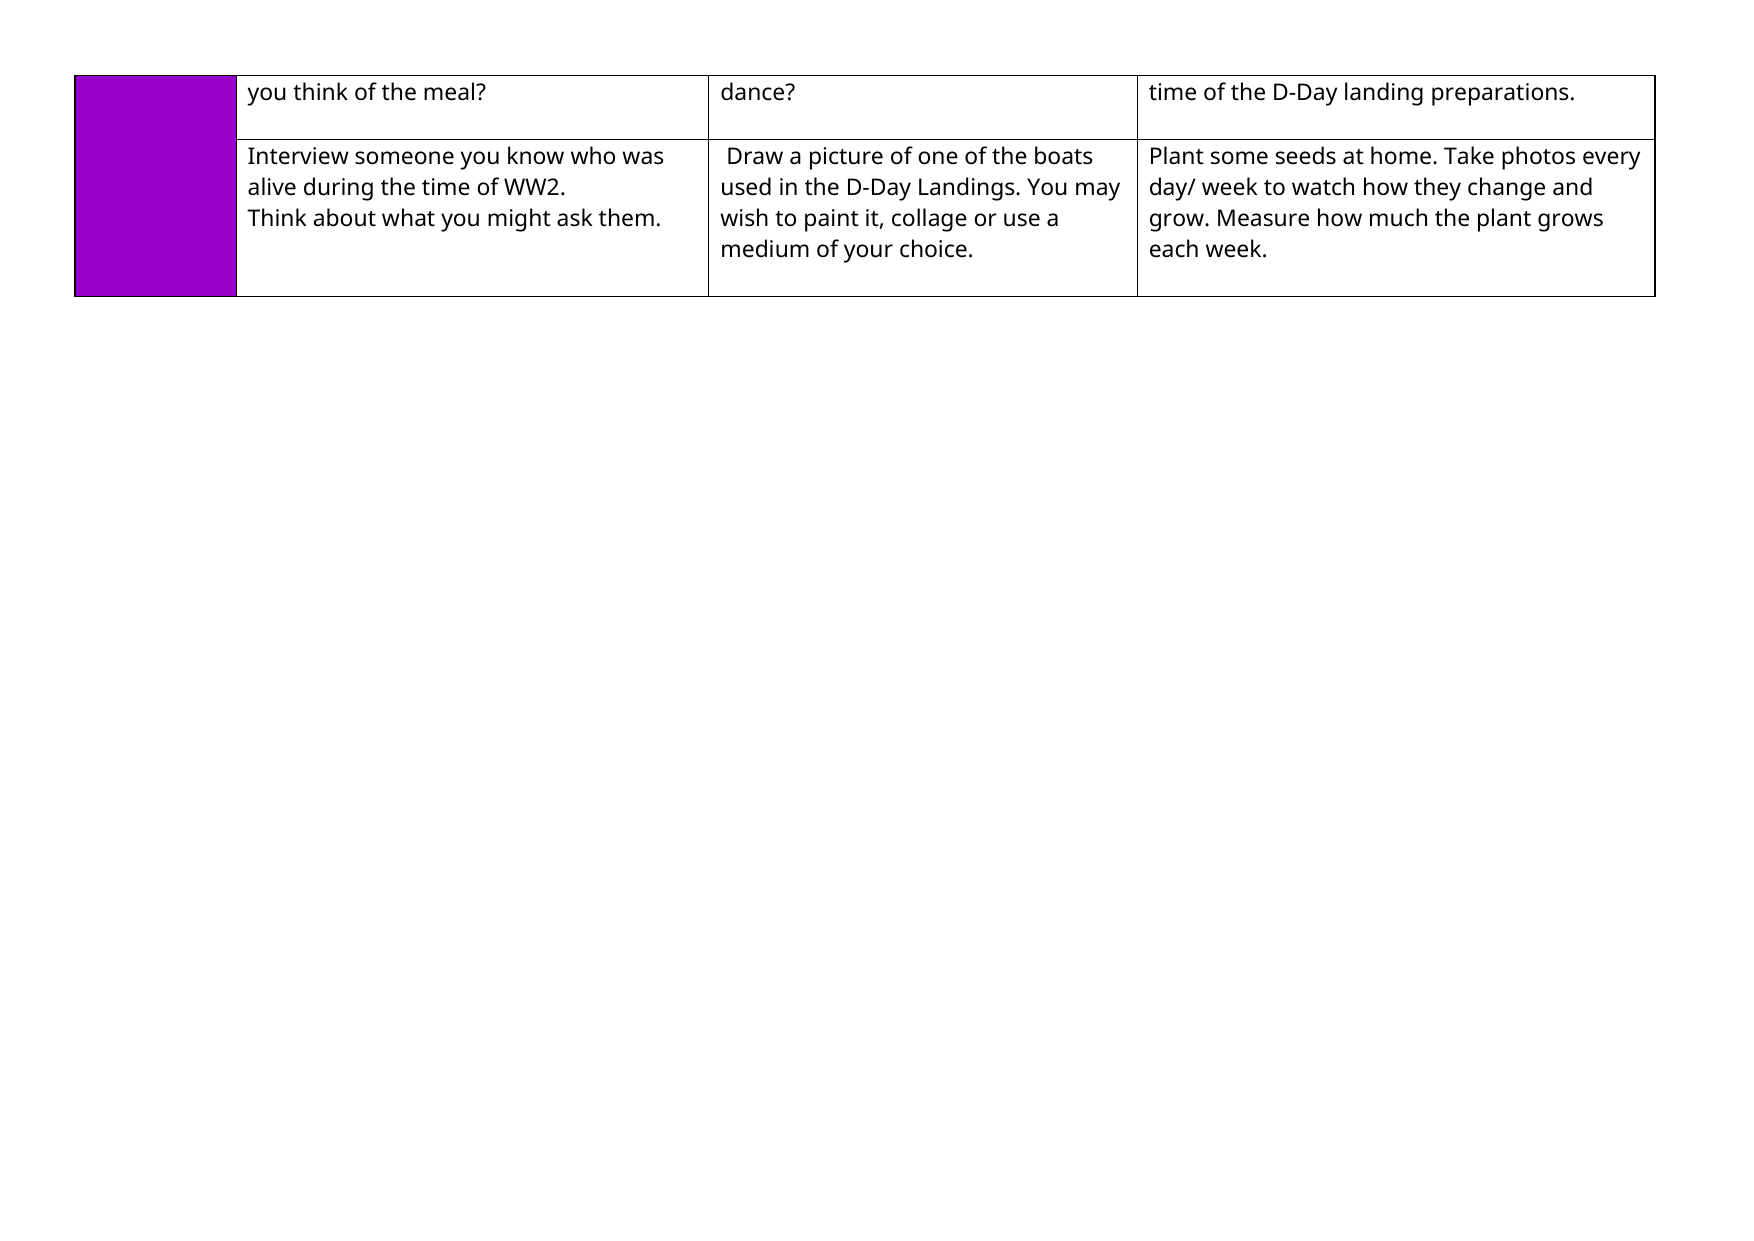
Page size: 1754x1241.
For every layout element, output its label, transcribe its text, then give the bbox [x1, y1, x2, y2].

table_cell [237, 76, 708, 138]
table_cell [709, 76, 1137, 138]
table_cell Draw a picture of one of the boats used in the D-Day Landings. You may wish to paint it, collage or use a medium of your choice. [709, 140, 1137, 296]
table_cell Interview someone you know who was alive during the time of WW2. Think about what you might ask them. [237, 140, 708, 296]
table_cell Plant some seeds at home. Take photos every day/ week to watch how they change and grow. Measure how much the plant grows each week. [1138, 140, 1654, 296]
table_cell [1138, 76, 1654, 138]
